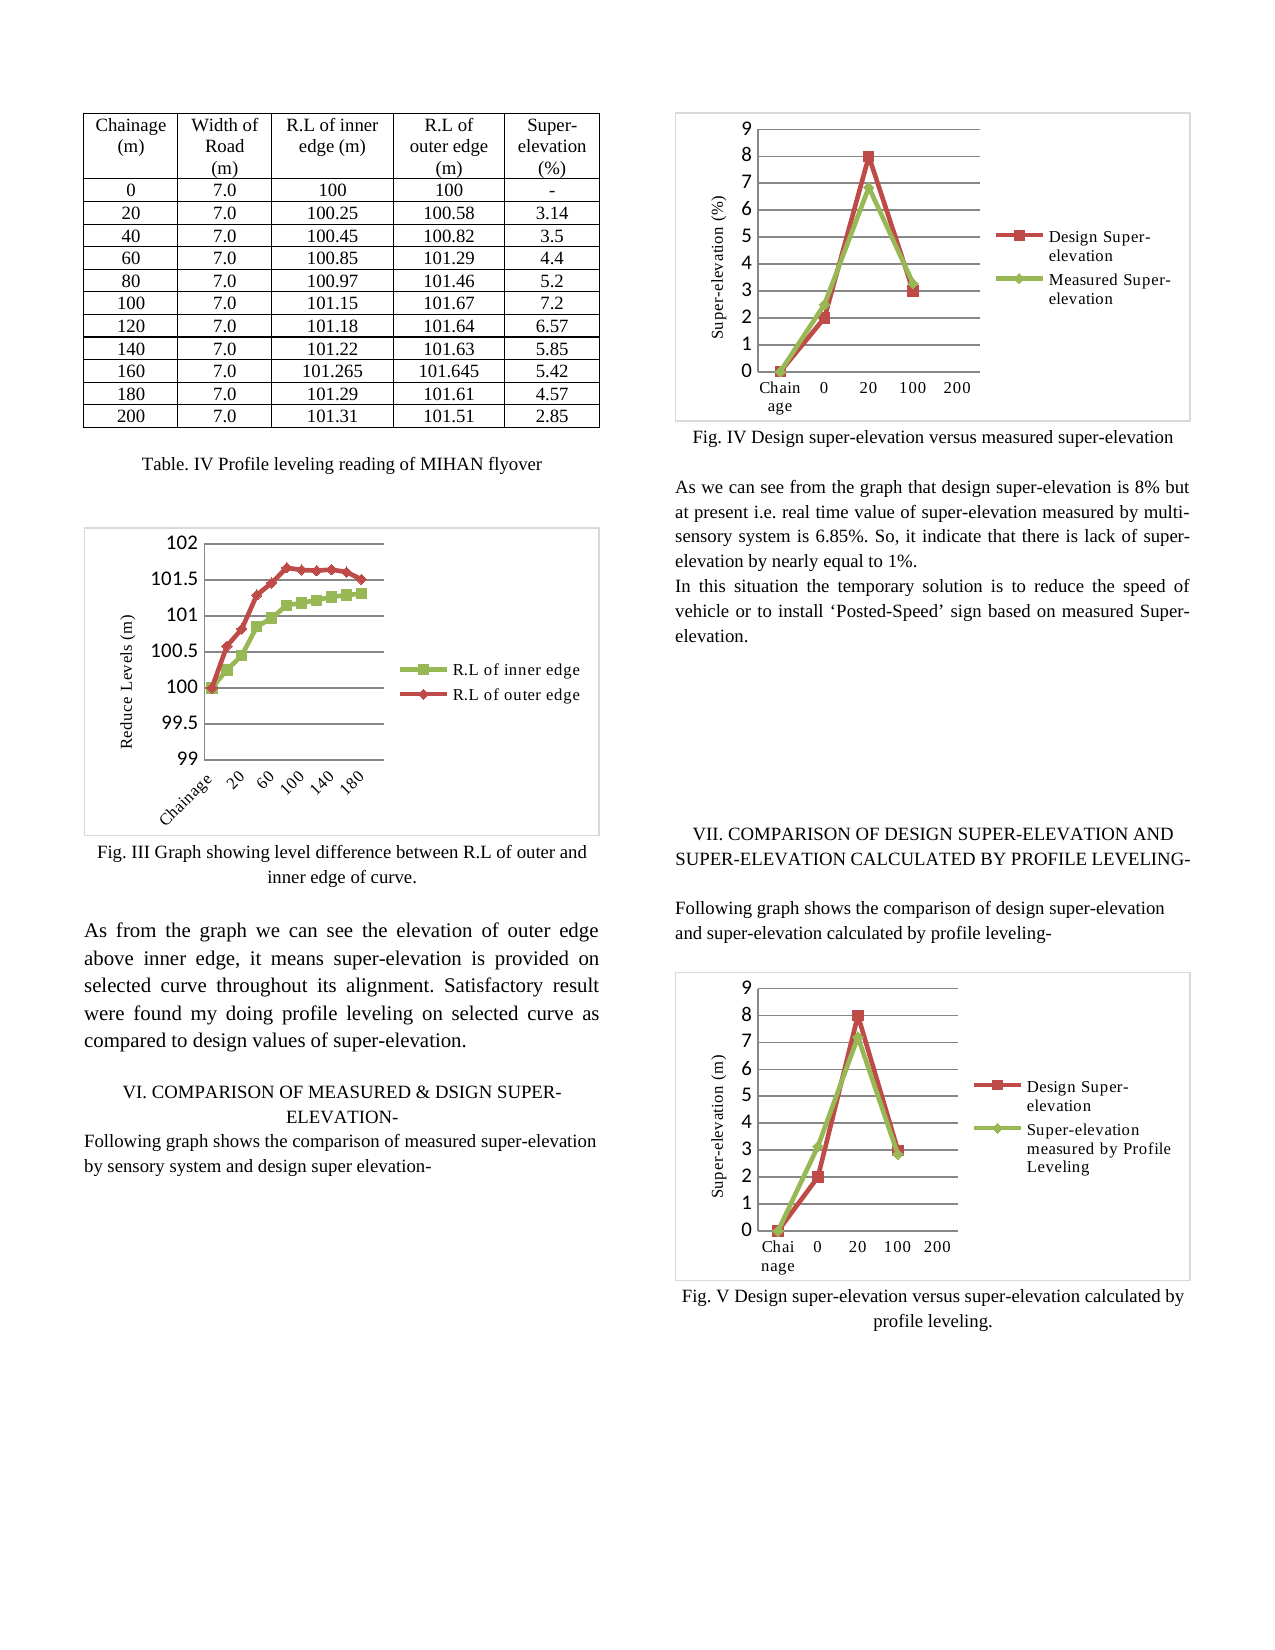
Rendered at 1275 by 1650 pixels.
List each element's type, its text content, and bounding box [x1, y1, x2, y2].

table_cell 101.46 [394, 270, 504, 291]
table_cell 80 [84, 270, 177, 291]
table_cell 101.51 [394, 405, 504, 427]
table_cell 2.85 [505, 405, 599, 427]
list Following graph shows the comparison of measured super-elevation by sensory system and design super elevation- [84, 1130, 600, 1177]
table_cell 101.67 [394, 292, 504, 314]
table_header Chainage (m) [84, 114, 177, 178]
list Following graph shows the comparison of design super-elevation and super-elevation calculated by profile leveling- [675, 897, 1191, 944]
table_cell 100.58 [394, 202, 504, 223]
table_cell 101.31 [272, 405, 393, 427]
table_header R.L of inner edge (m) [272, 114, 393, 178]
list Fig. III Graph showing level difference between R.L of outer and inner edge of curve. [84, 841, 600, 887]
table_cell 4.57 [505, 383, 599, 404]
table_cell 40 [84, 225, 177, 246]
list As we can see from the graph that design super-elevation is 8% but at present i.e. real time value of super-elevation measured by multi-sensory system is 6.85%. So, it indicate that there is lack of super-elevation by nearly equal to 1%. [675, 476, 1191, 572]
table_cell 5.85 [505, 338, 599, 359]
table_cell 7.0 [178, 247, 271, 269]
table_cell 7.0 [178, 270, 271, 291]
table_cell 100.97 [272, 270, 393, 291]
list Table. IV Profile leveling reading of MIHAN flyover [84, 453, 600, 474]
table_cell 120 [84, 315, 177, 336]
table_cell 7.2 [505, 292, 599, 314]
list In this situation the temporary solution is to reduce the speed of vehicle or to install ‘Posted-Speed’ sign based on measured Super-elevation. [675, 575, 1191, 646]
table_cell 101.63 [394, 338, 504, 359]
table_cell 100 [84, 292, 177, 314]
table_cell 7.0 [178, 179, 271, 201]
table_cell 3.5 [505, 225, 599, 246]
table_cell 4.4 [505, 247, 599, 269]
list Fig. V Design super-elevation versus super-elevation calculated by profile leveling. [675, 1285, 1191, 1332]
table_header Super-elevation (%) [505, 114, 599, 178]
table_cell 200 [84, 405, 177, 427]
table_cell - [505, 179, 599, 201]
list Fig. IV Design super-elevation versus measured super-elevation [675, 426, 1191, 448]
table_cell 100 [394, 179, 504, 201]
table_cell 100.85 [272, 247, 393, 269]
table_cell 7.0 [178, 383, 271, 404]
table_cell 101.18 [272, 315, 393, 336]
table_cell 7.0 [178, 292, 271, 314]
table_cell 100.45 [272, 225, 393, 246]
table_header Width of Road (m) [178, 114, 271, 178]
table_cell 101.29 [394, 247, 504, 269]
table_cell 5.42 [505, 360, 599, 382]
table_cell 180 [84, 383, 177, 404]
table_cell 140 [84, 338, 177, 359]
table_cell 6.57 [505, 315, 599, 336]
table_cell 101.645 [394, 360, 504, 382]
list VII. COMPARISON OF DESIGN SUPER-ELEVATION AND SUPER-ELEVATION CALCULATED BY PROFILE LEVELING- [675, 823, 1191, 869]
table_cell 3.14 [505, 202, 599, 223]
table_cell 5.2 [505, 270, 599, 291]
table_cell 7.0 [178, 315, 271, 336]
table_cell 100 [272, 179, 393, 201]
table_cell 7.0 [178, 338, 271, 359]
table_cell 160 [84, 360, 177, 382]
table_cell 101.61 [394, 383, 504, 404]
table_cell 101.64 [394, 315, 504, 336]
table_cell 0 [84, 179, 177, 201]
table_cell 7.0 [178, 225, 271, 246]
table_cell 7.0 [178, 202, 271, 223]
table_cell 101.22 [272, 338, 393, 359]
table_cell 101.265 [272, 360, 393, 382]
table_cell 100.82 [394, 225, 504, 246]
table_cell 60 [84, 247, 177, 269]
table_cell 101.15 [272, 292, 393, 314]
table_cell 100.25 [272, 202, 393, 223]
table_cell 20 [84, 202, 177, 223]
list As from the graph we can see the elevation of outer edge above inner edge, it means super-elevation is provided on selected curve throughout its alignment. Satisfactory result were found my doing profile leveling on selected curve as compared to design values of super-elevation. [84, 918, 600, 1052]
table_cell 7.0 [178, 405, 271, 427]
table_header R.L of outer edge (m) [394, 114, 504, 178]
table_cell 7.0 [178, 360, 271, 382]
table_cell 101.29 [272, 383, 393, 404]
list VI. COMPARISON OF MEASURED & DSIGN SUPER-ELEVATION- [84, 1081, 600, 1127]
